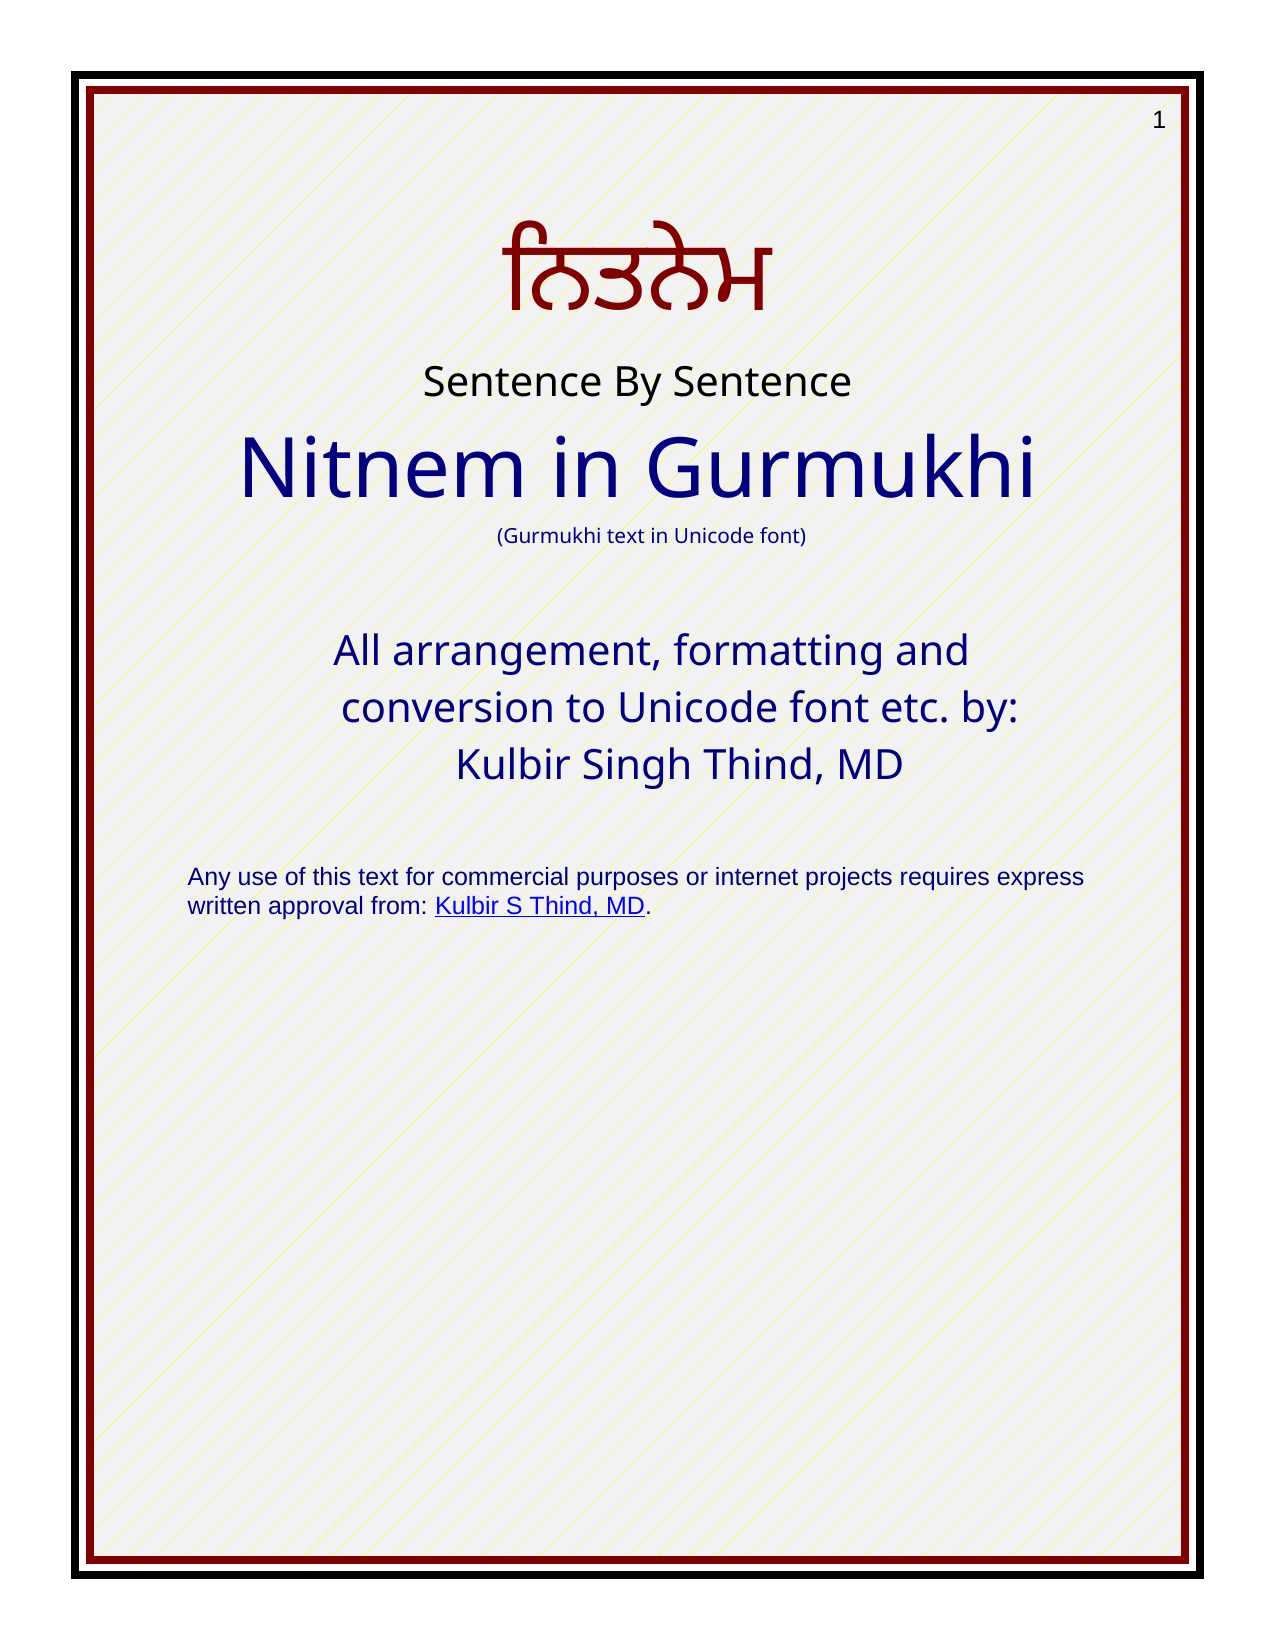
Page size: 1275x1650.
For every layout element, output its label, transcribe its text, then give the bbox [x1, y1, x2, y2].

subtitle Sentence By Sentence [187, 351, 1087, 408]
text (Gurmukhi text in Unicode font) [216, 522, 1087, 550]
text ਨਿਤਨੇਮ [187, 221, 1087, 351]
text All arrangement, formatting and conversion to Unicode font etc. by: Kulbir Singh Thind, MD [216, 621, 1087, 791]
text Any use of this text for commercial purposes or internet projects requires express written approval from: Kulbir S Thind, MD. [187, 862, 1087, 920]
text Nitnem in Gurmukhi [187, 408, 1087, 522]
